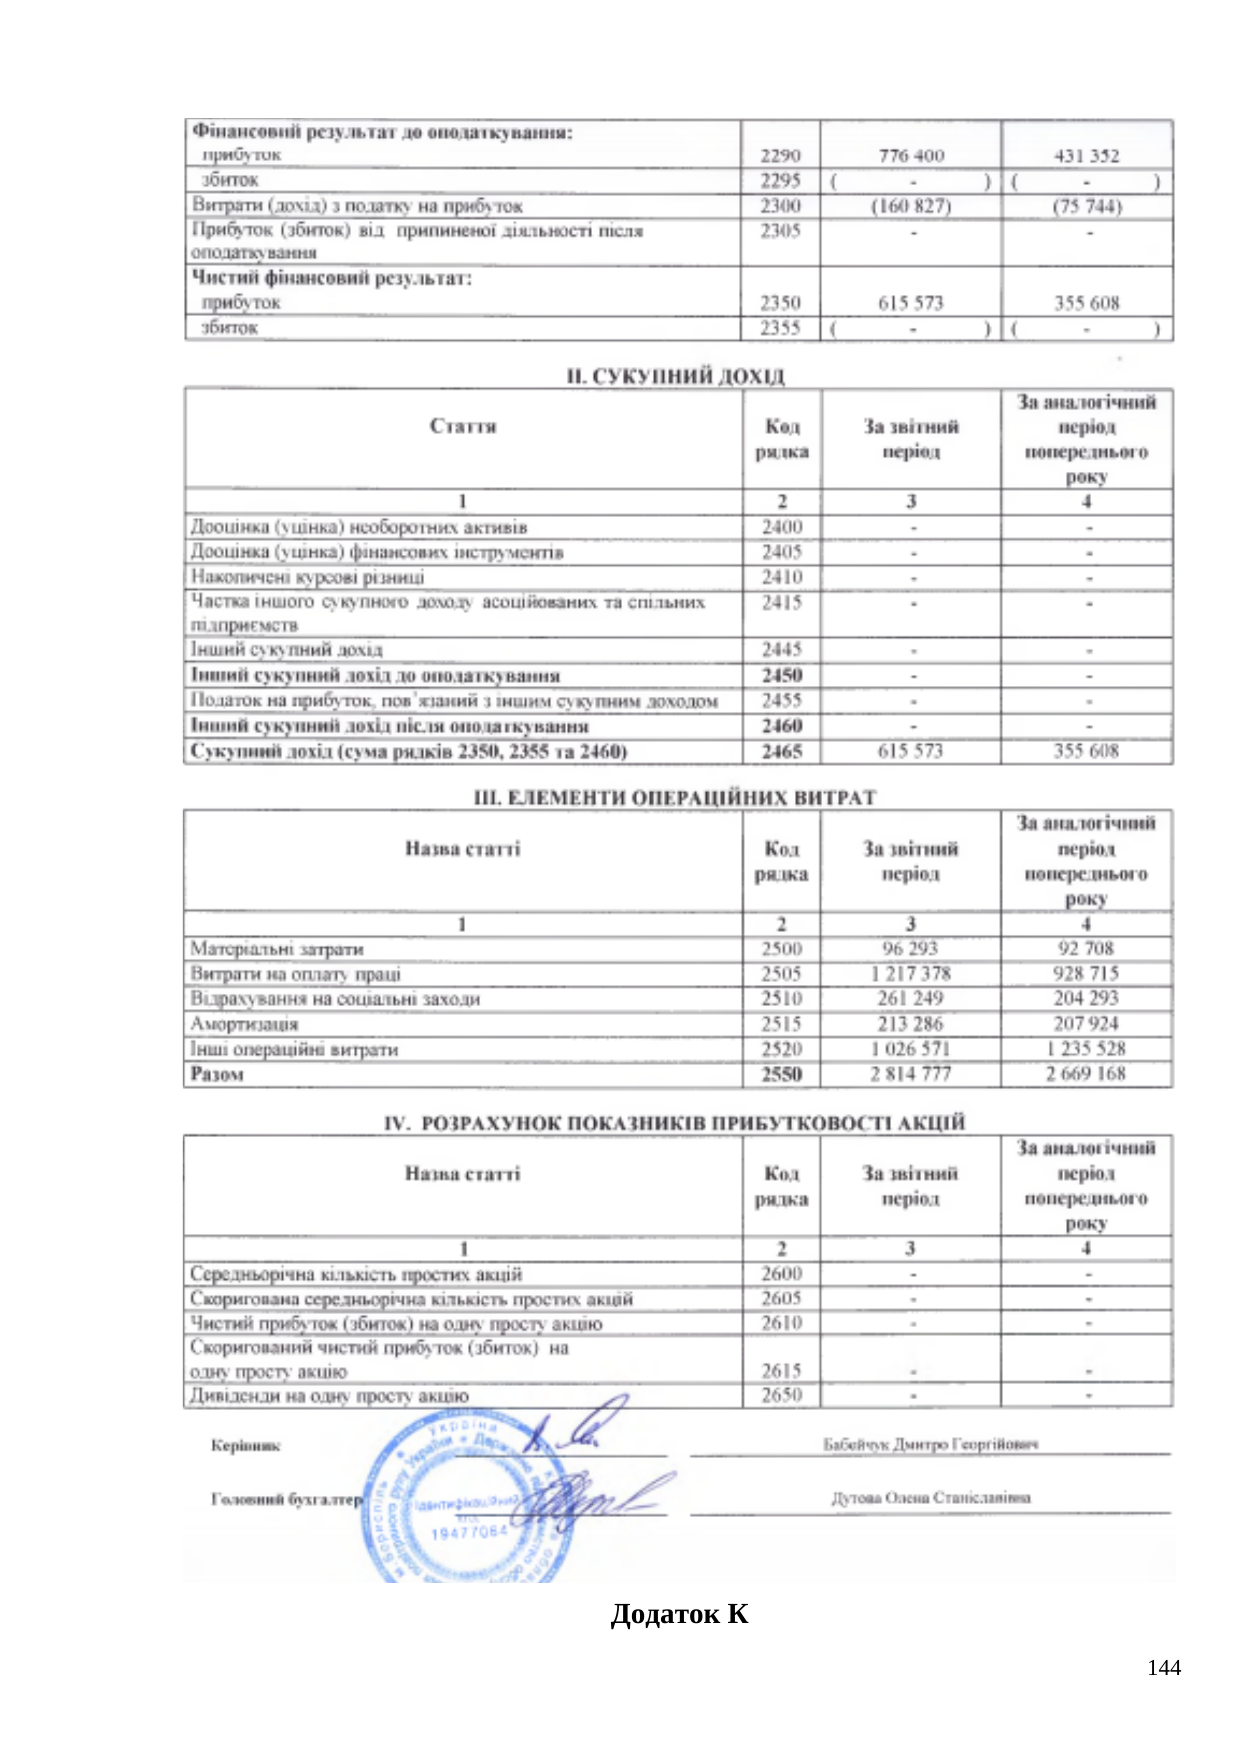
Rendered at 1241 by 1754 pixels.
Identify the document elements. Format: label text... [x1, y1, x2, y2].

text Додаток К [177, 1596, 1181, 1630]
picture [182, 118, 1177, 1583]
